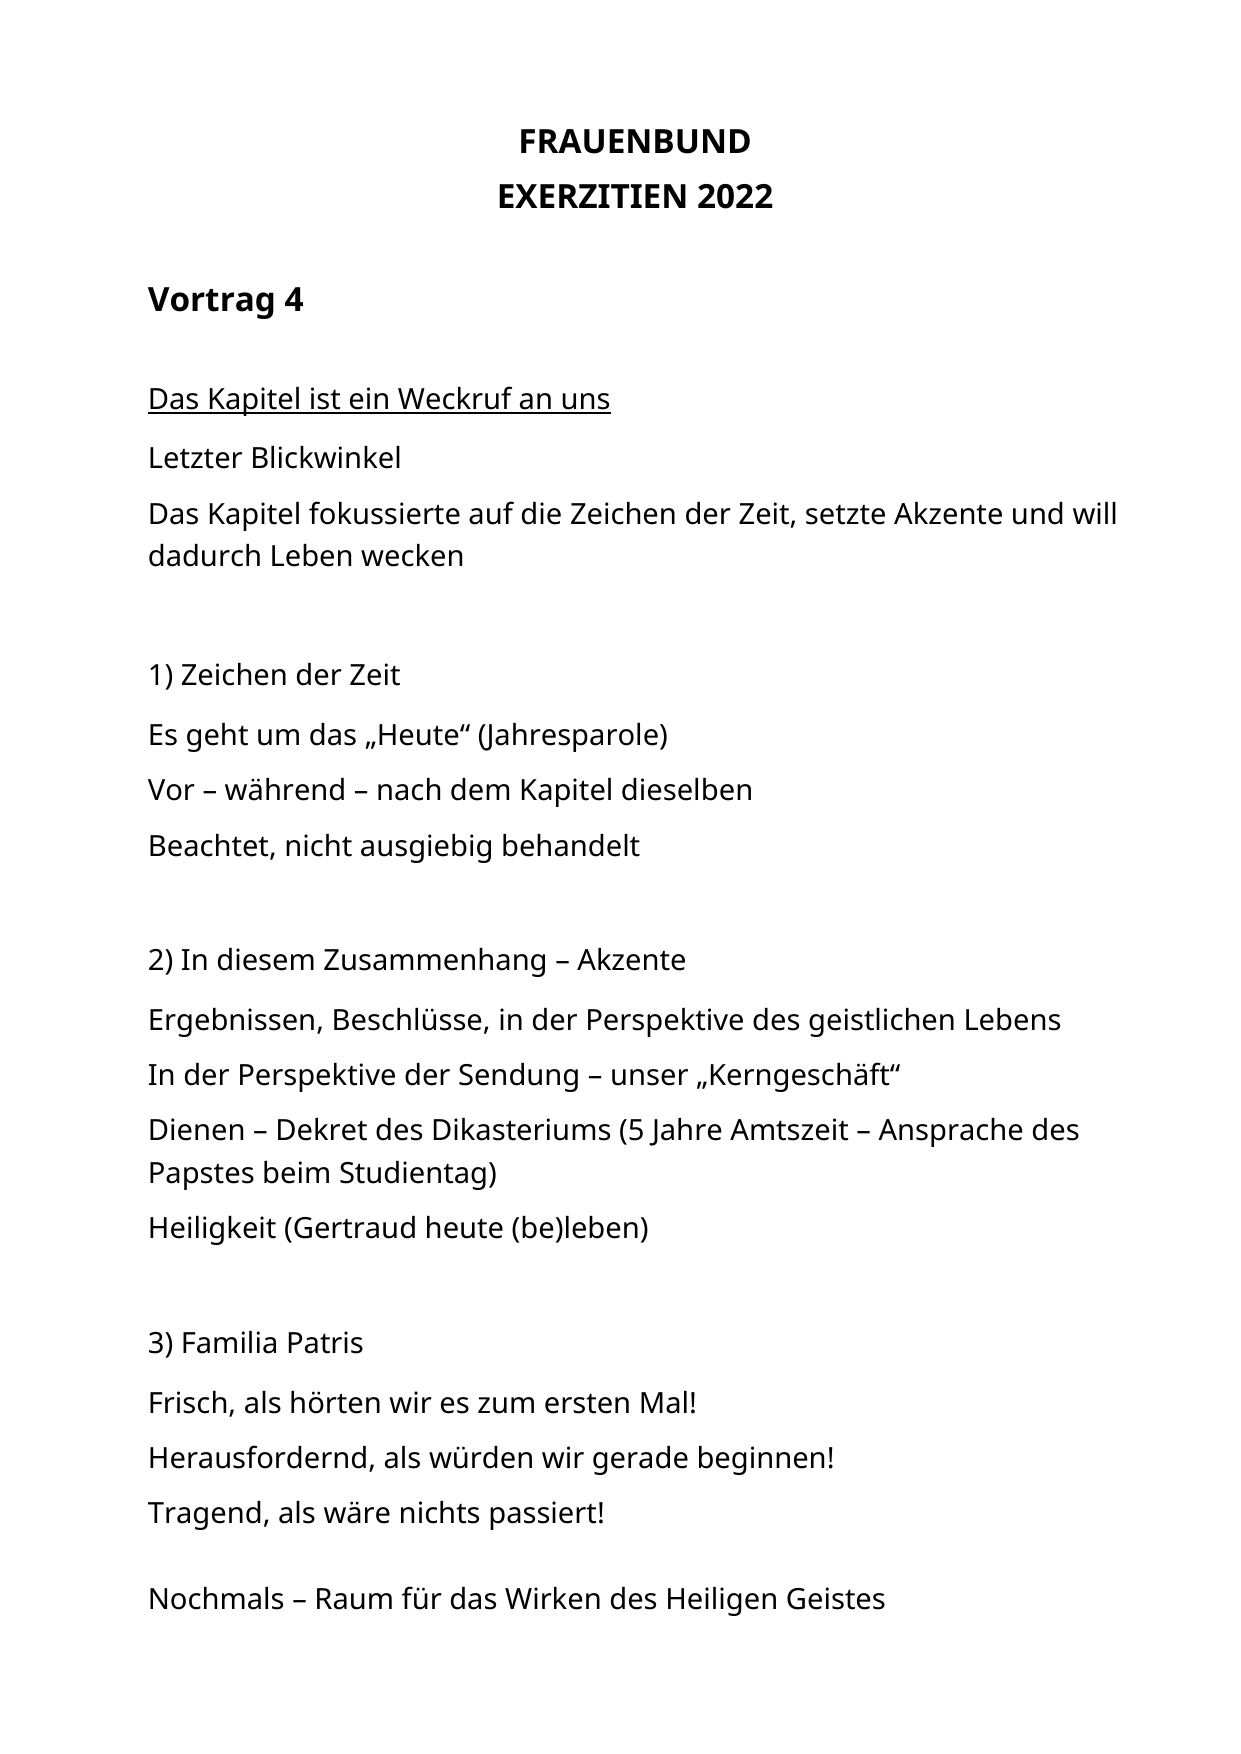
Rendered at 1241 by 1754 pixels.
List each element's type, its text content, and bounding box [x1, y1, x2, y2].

text 2) In diesem Zusammenhang – Akzente [148, 939, 1122, 979]
text Tragend, als wäre nichts passiert! [148, 1493, 1122, 1532]
text Heiligkeit (Gertraud heute (be)leben) [148, 1208, 1122, 1247]
text Das Kapitel ist ein Weckruf an uns [148, 378, 1122, 418]
text Herausfordernd, als würden wir gerade beginnen! [148, 1437, 1122, 1477]
text Vor – während – nach dem Kapitel dieselben [148, 769, 1122, 809]
text EXERZITIEN 2022 [148, 173, 1122, 219]
text Dienen – Dekret des Dikasteriums (5 Jahre Amtszeit – Ansprache des Papstes beim Studientag) [148, 1110, 1122, 1192]
text In der Perspektive der Sendung – unser „Kerngeschäft“ [148, 1054, 1122, 1094]
text Vortrag 4 [148, 276, 1122, 321]
text 1) Zeichen der Zeit [148, 655, 1122, 694]
text Frisch, als hörten wir es zum ersten Mal! [148, 1382, 1122, 1422]
text Beachtet, nicht ausgiebig behandelt [148, 825, 1122, 864]
text Nochmals – Raum für das Wirken des Heiligen Geistes [148, 1578, 1122, 1618]
text Letzter Blickwinkel [148, 438, 1122, 477]
text Ergebnissen, Beschlüsse, in der Perspektive des geistlichen Lebens [148, 999, 1122, 1039]
text FRAUENBUND [148, 118, 1122, 163]
text Es geht um das „Heute“ (Jahresparole) [148, 714, 1122, 754]
text 3) Familia Patris [148, 1323, 1122, 1362]
text Das Kapitel fokussierte auf die Zeichen der Zeit, setzte Akzente und will dadurch Leben wecken [148, 493, 1122, 575]
